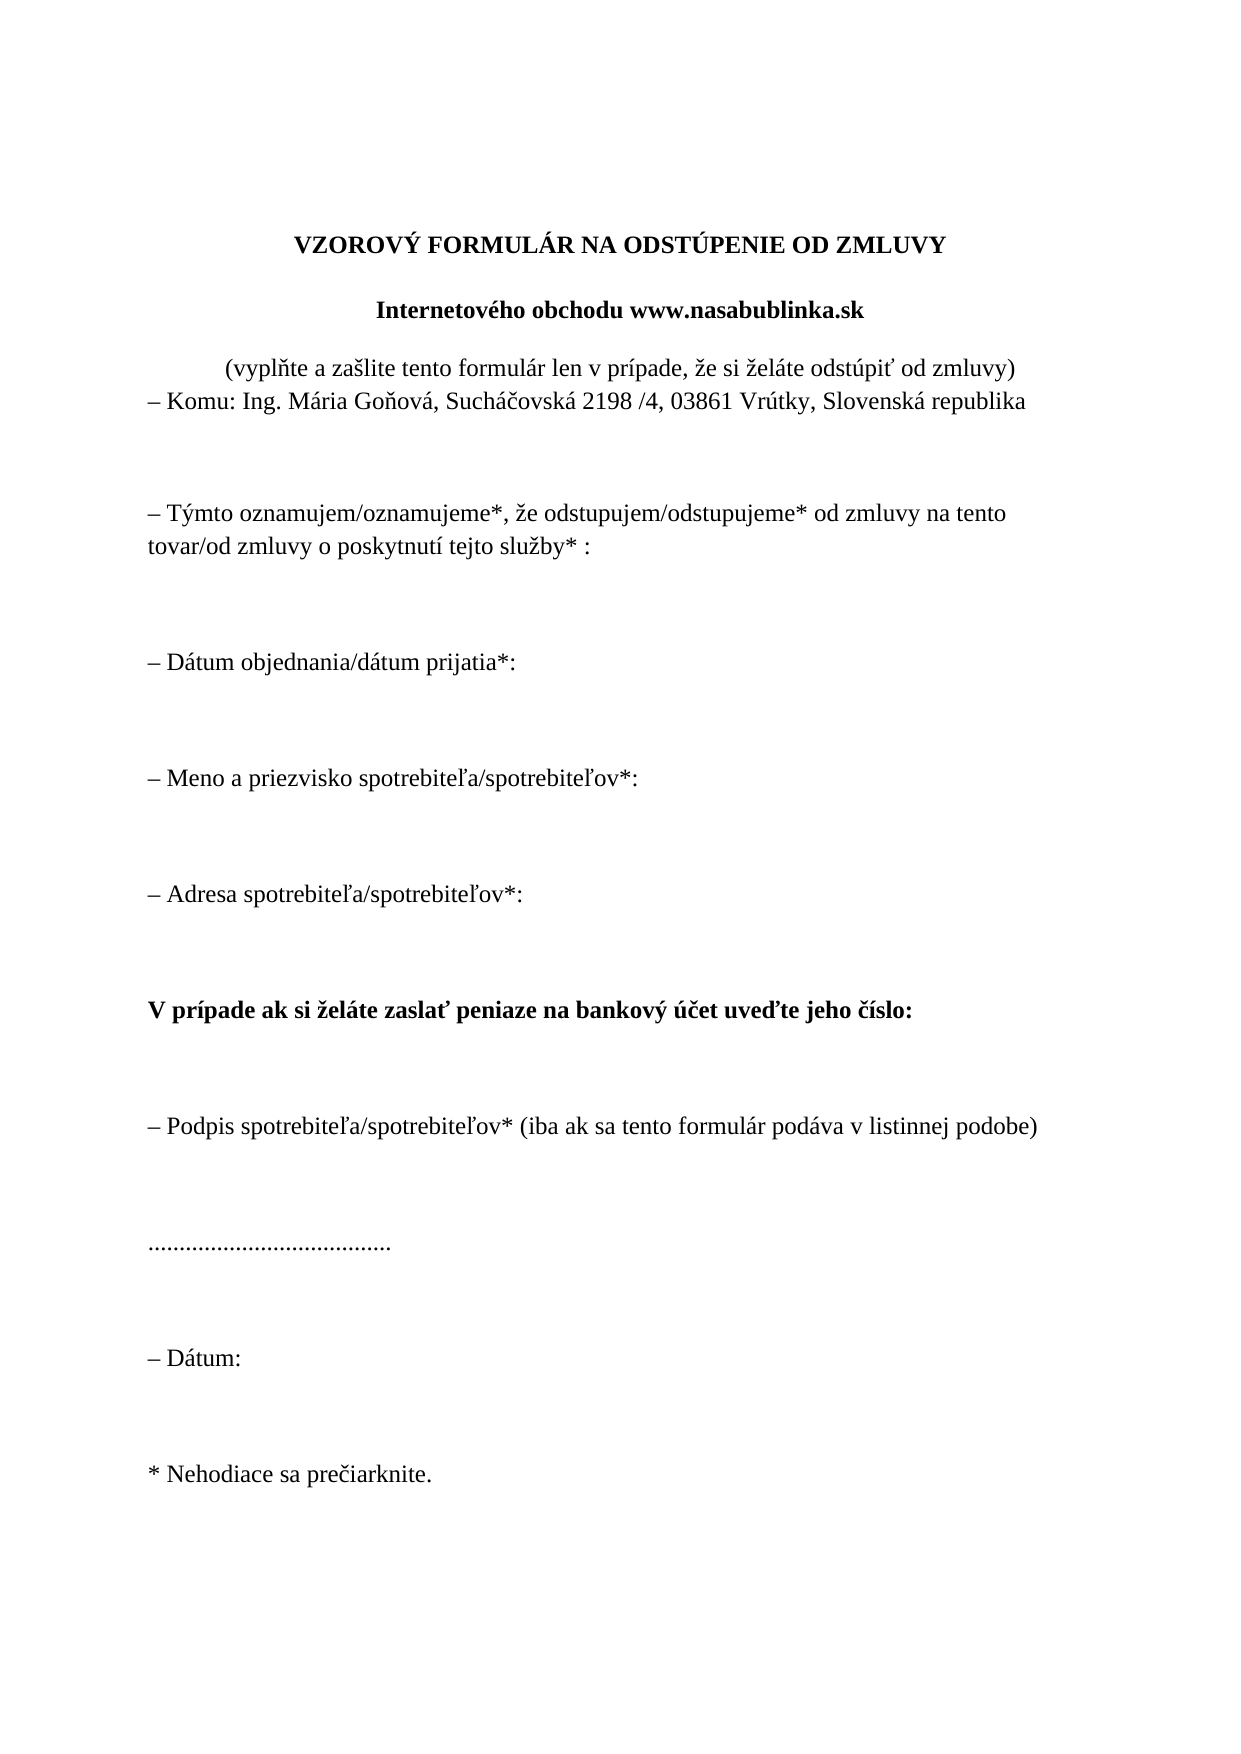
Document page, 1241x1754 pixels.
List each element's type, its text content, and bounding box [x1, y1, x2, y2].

text ....................................... [148, 1227, 1093, 1256]
text VZOROVÝ FORMULÁR NA ODSTÚPENIE OD ZMLUVY [148, 231, 1093, 259]
text – Týmto oznamujem/oznamujeme*, že odstupujem/odstupujeme* od zmluvy na tento tovar/od zmluvy o poskytnutí tejto služby* : [148, 498, 1093, 560]
text (vyplňte a zašlite tento formulár len v prípade, že si želáte odstúpiť od zmluvy) [148, 353, 1093, 382]
text – Dátum objednania/dátum prijatia*: [148, 647, 1093, 676]
text – Dátum: [148, 1343, 1093, 1372]
text – Komu: Ing. Mária Goňová, Sucháčovská 2198 /4, 03861 Vrútky, Slovenská republika [148, 386, 1093, 415]
text Internetového obchodu www.nasabublinka.sk [148, 293, 1093, 324]
text – Adresa spotrebiteľa/spotrebiteľov*: [148, 879, 1093, 908]
text * Nehodiace sa prečiarknite. [148, 1459, 1093, 1488]
text – Podpis spotrebiteľa/spotrebiteľov* (iba ak sa tento formulár podáva v listinnej podobe) [148, 1111, 1093, 1140]
text – Meno a priezvisko spotrebiteľa/spotrebiteľov*: [148, 763, 1093, 792]
text V prípade ak si želáte zaslať peniaze na bankový účet uveďte jeho číslo: [148, 995, 1093, 1024]
